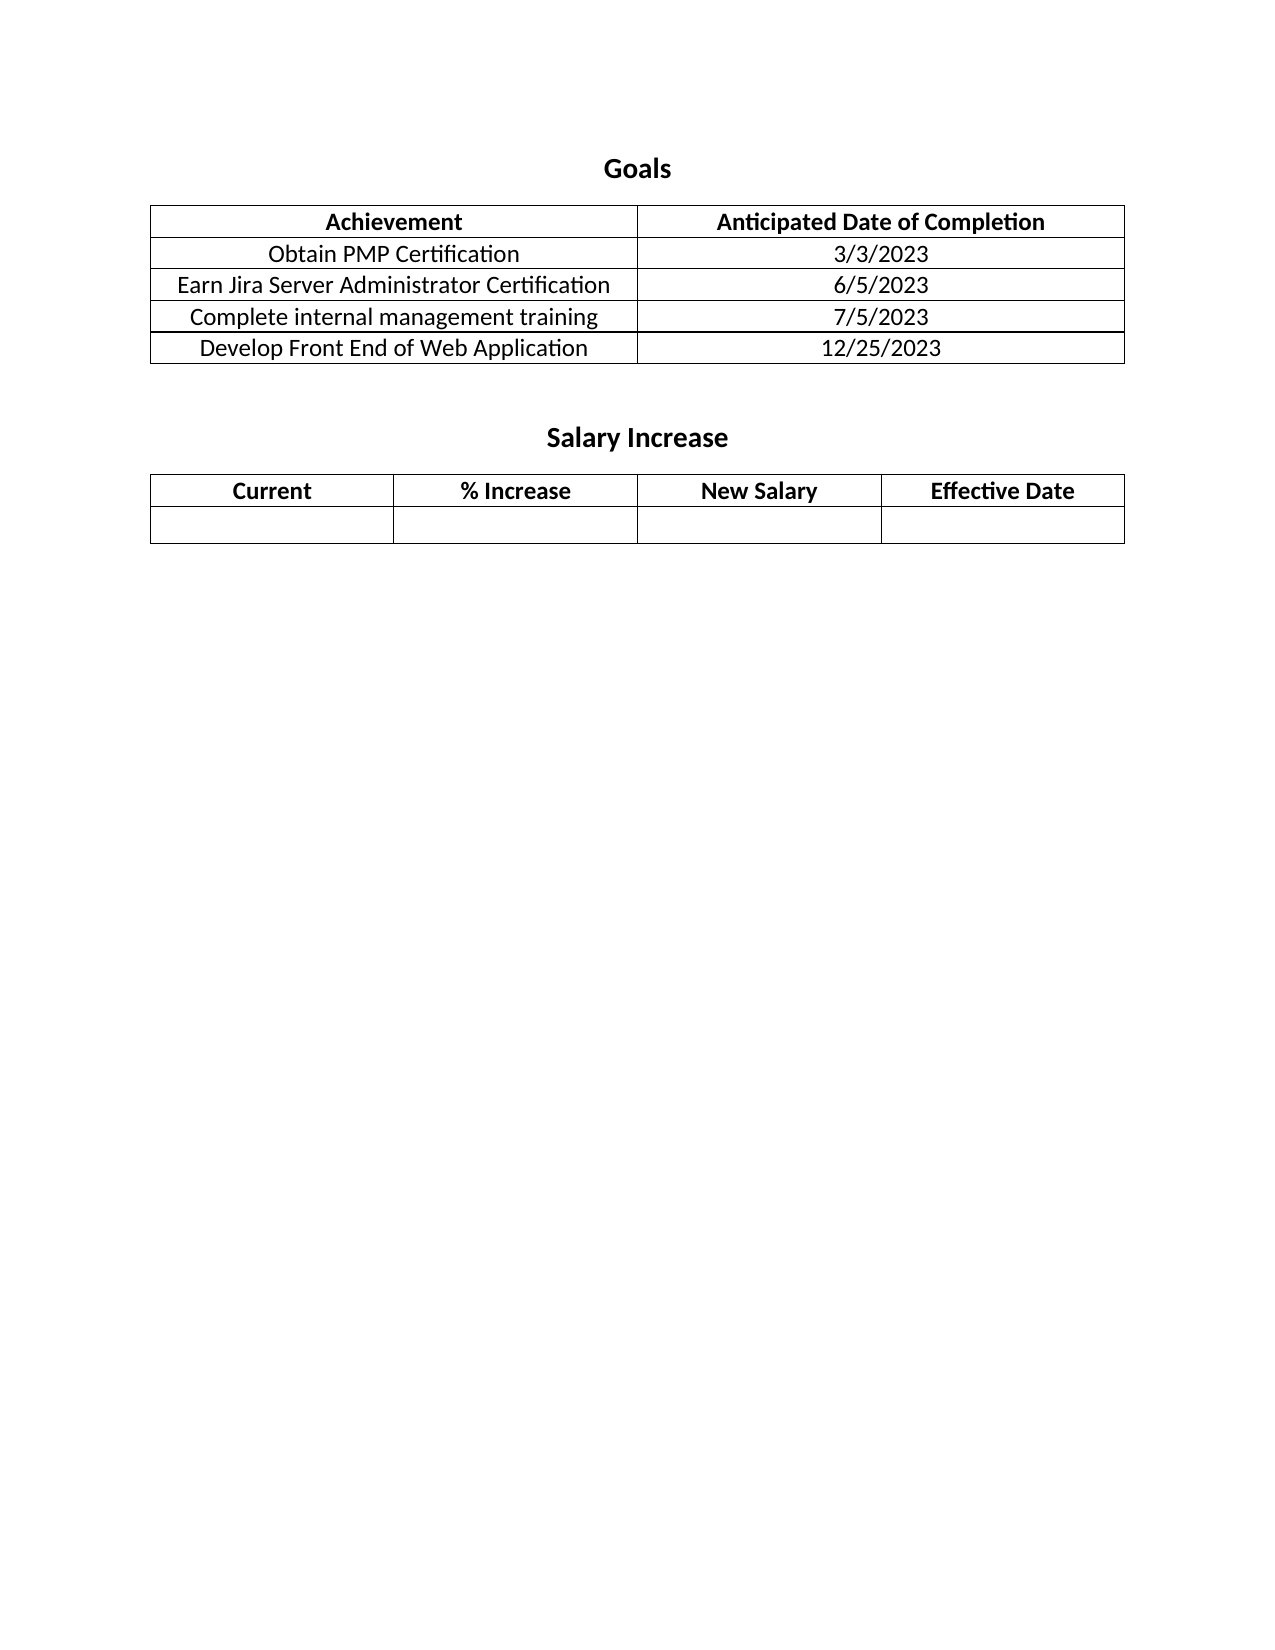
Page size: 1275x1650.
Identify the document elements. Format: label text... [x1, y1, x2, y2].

table_header Current [151, 475, 393, 506]
table_header Effective Date [882, 475, 1124, 506]
table_cell Complete internal management training [151, 301, 637, 331]
table_cell [394, 507, 637, 542]
table_header New Salary [638, 475, 881, 506]
table_cell 12/25/2023 [638, 333, 1124, 363]
table_cell Develop Front End of Web Application [151, 333, 637, 363]
table_cell 7/5/2023 [638, 301, 1124, 331]
table_cell [151, 507, 393, 542]
table_cell Earn Jira Server Administrator Certification [151, 269, 637, 300]
table_header Anticipated Date of Completion [638, 206, 1124, 237]
table_cell 3/3/2023 [638, 238, 1124, 268]
table_cell 6/5/2023 [638, 269, 1124, 300]
table_header Achievement [151, 206, 637, 237]
table_cell [882, 507, 1124, 542]
text Goals [150, 150, 1125, 186]
table_header % Increase [394, 475, 637, 506]
table_cell Obtain PMP Certification [151, 238, 637, 268]
table_cell [638, 507, 881, 542]
text Salary Increase [150, 419, 1125, 455]
